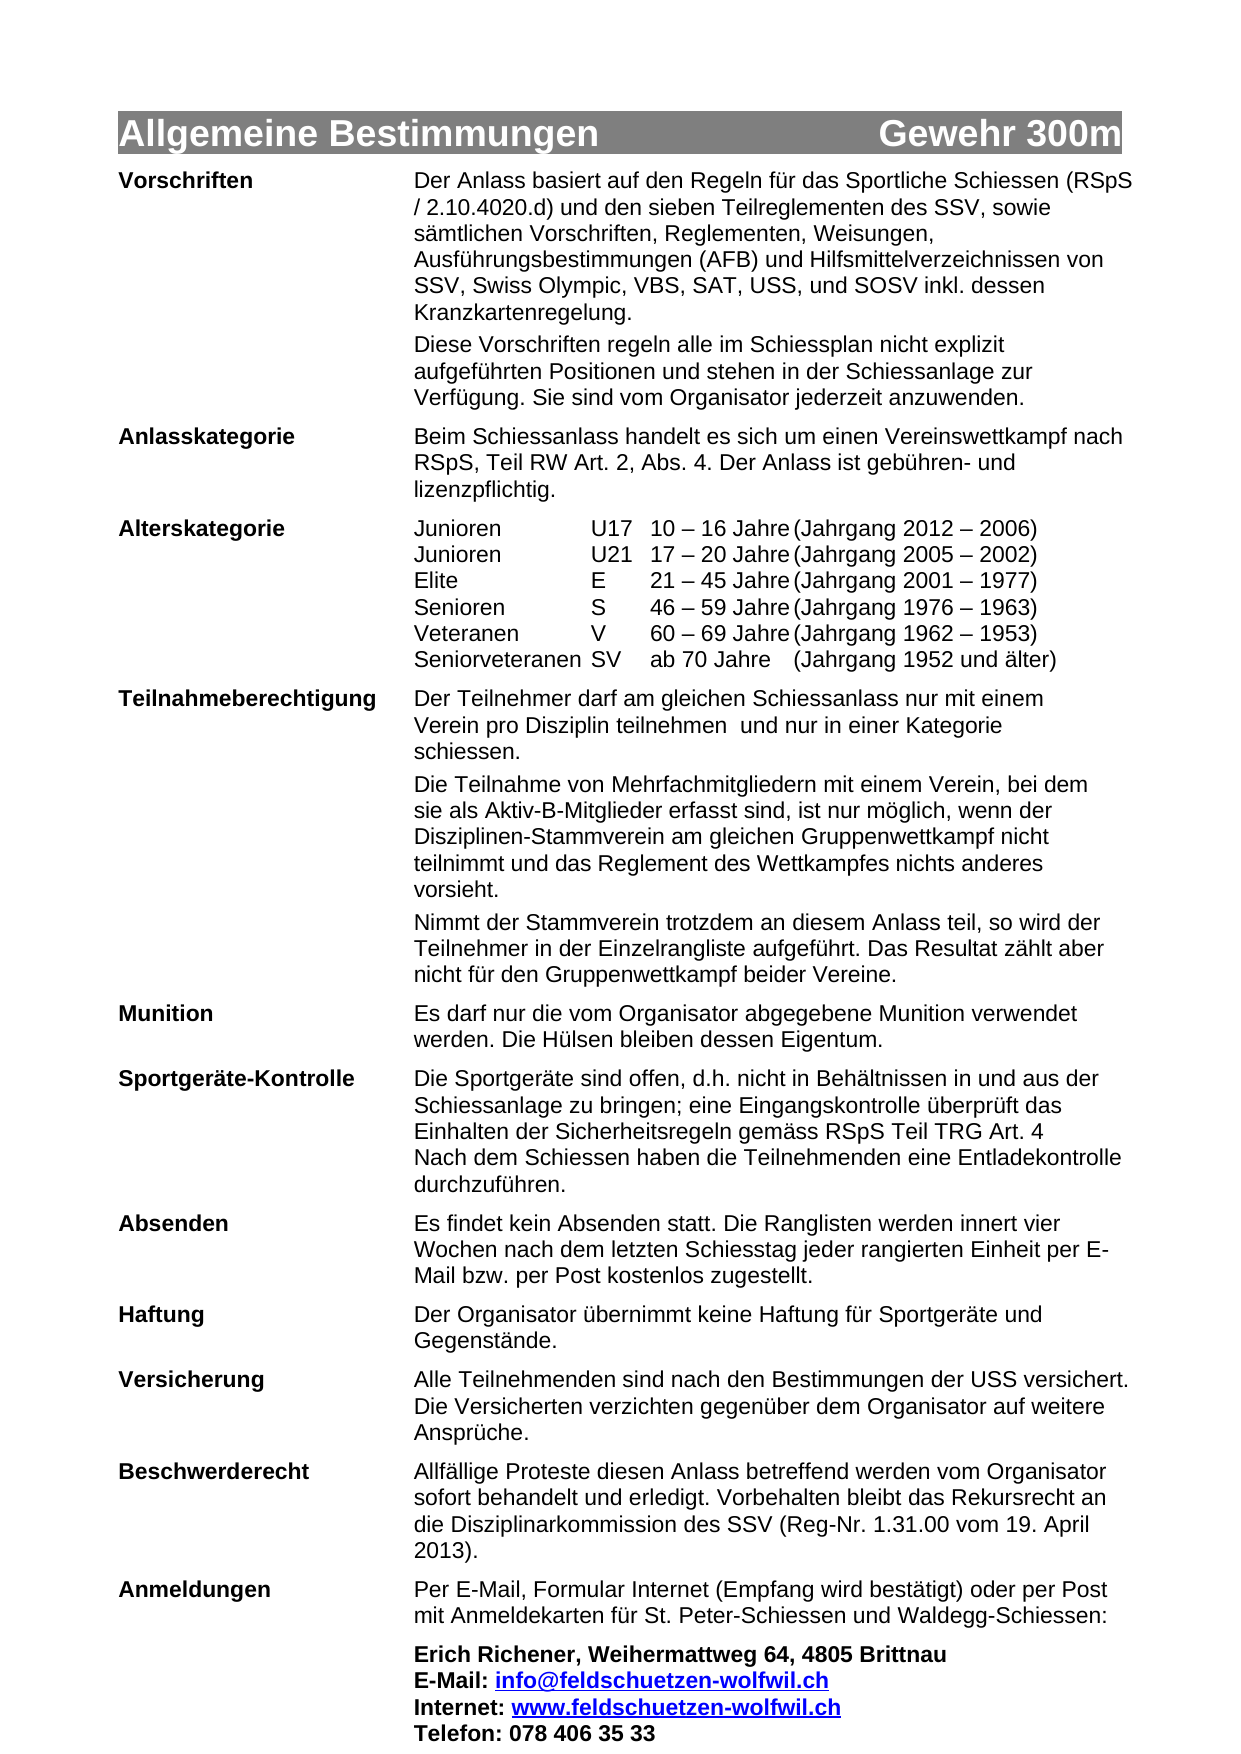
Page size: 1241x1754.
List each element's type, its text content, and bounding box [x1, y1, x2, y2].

text Munition Es darf nur die vom Organisator abgegebene Munition verwendet werden. Die Hülsen bleiben dessen Eigentum. [118, 1000, 1137, 1053]
text Veteranen V 60 – 69 Jahre (Jahrgang 1962 – 1953) [118, 620, 1092, 646]
text Sportgeräte-Kontrolle Die Sportgeräte sind offen, d.h. nicht in Behältnissen in und aus der Schiessanlage zu bringen; eine Eingangskontrolle überprüft das Einhalten der Sicherheitsregeln gemäss RSpS Teil TRG Art. 4 Nach dem Schiessen haben die Teilnehmenden eine Entladekontrolle durchzuführen. [118, 1065, 1137, 1197]
text Versicherung Alle Teilnehmenden sind nach den Bestimmungen der USS versichert. Die Versicherten verzichten gegenüber dem Organisator auf weitere Ansprüche. [118, 1366, 1137, 1445]
text Anlasskategorie Beim Schiessanlass handelt es sich um einen Vereinswettkampf nach RSpS, Teil RW Art. 2, Abs. 4. Der Anlass ist gebühren- und lizenzpflichtig. [118, 423, 1137, 502]
text Die Teilnahme von Mehrfachmitgliedern mit einem Verein, bei dem sie als Aktiv-B-Mitglieder erfasst sind, ist nur möglich, wenn der Disziplinen-Stammverein am gleichen Gruppenwettkampf nicht teilnimmt und das Reglement des Wettkampfes nichts anderes vorsieht. [118, 771, 1106, 902]
text Alterskategorie Junioren U17 10 – 16 Jahre (Jahrgang 2012 – 2006) [118, 514, 1092, 541]
text Seniorveteranen SV ab 70 Jahre (Jahrgang 1952 und älter) [118, 646, 1092, 673]
text Junioren U21 17 – 20 Jahre (Jahrgang 2005 – 2002) [118, 541, 1092, 567]
text Erich Richener, Weihermattweg 64, 4805 Brittnau E-Mail: info@feldschuetzen-wolfwil.ch Internet: www.feldschuetzen-wolfwil.ch Telefon: 078 406 35 33 [118, 1641, 1137, 1746]
text Elite E 21 – 45 Jahre (Jahrgang 2001 – 1977) [118, 567, 1092, 594]
text Anmeldungen Per E-Mail, Formular Internet (Empfang wird bestätigt) oder per Post mit Anmeldekarten für St. Peter-Schiessen und Waldegg-Schiessen: [118, 1576, 1137, 1628]
text Haftung Der Organisator übernimmt keine Haftung für Sportgeräte und Gegenstände. [118, 1301, 1137, 1354]
text Teilnahmeberechtigung Der Teilnehmer darf am gleichen Schiessanlass nur mit einem Verein pro Disziplin teilnehmen und nur in einer Kategorie schiessen. [118, 685, 1106, 764]
text Senioren S 46 – 59 Jahre (Jahrgang 1976 – 1963) [118, 594, 1092, 620]
text Allgemeine Bestimmungen Gewehr 300m [118, 111, 1122, 154]
text Beschwerderecht Allfällige Proteste diesen Anlass betreffend werden vom Organisator sofort behandelt und erledigt. Vorbehalten bleibt das Rekursrecht an die Disziplinarkommission des SSV (Reg-Nr. 1.31.00 vom 19. April 2013). [118, 1458, 1137, 1563]
text Nimmt der Stammverein trotzdem an diesem Anlass teil, so wird der Teilnehmer in der Einzelrangliste aufgeführt. Das Resultat zählt aber nicht für den Gruppenwettkampf beider Vereine. [118, 908, 1106, 988]
text Vorschriften Der Anlass basiert auf den Regeln für das Sportliche Schiessen (RSpS / 2.10.4020.d) und den sieben Teilreglementen des SSV, sowie sämtlichen Vorschriften, Reglementen, Weisungen, Ausführungsbestimmungen (AFB) und Hilfsmittelverzeichnissen von SSV, Swiss Olympic, VBS, SAT, USS, und SOSV inkl. dessen Kranzkartenregelung. [118, 167, 1137, 325]
text Diese Vorschriften regeln alle im Schiessplan nicht explizit aufgeführten Positionen und stehen in der Schiessanlage zur Verfügung. Sie sind vom Organisator jederzeit anzuwenden. [118, 331, 1137, 411]
text Absenden Es findet kein Absenden statt. Die Ranglisten werden innert vier Wochen nach dem letzten Schiesstag jeder rangierten Einheit per E-Mail bzw. per Post kostenlos zugestellt. [118, 1209, 1137, 1289]
